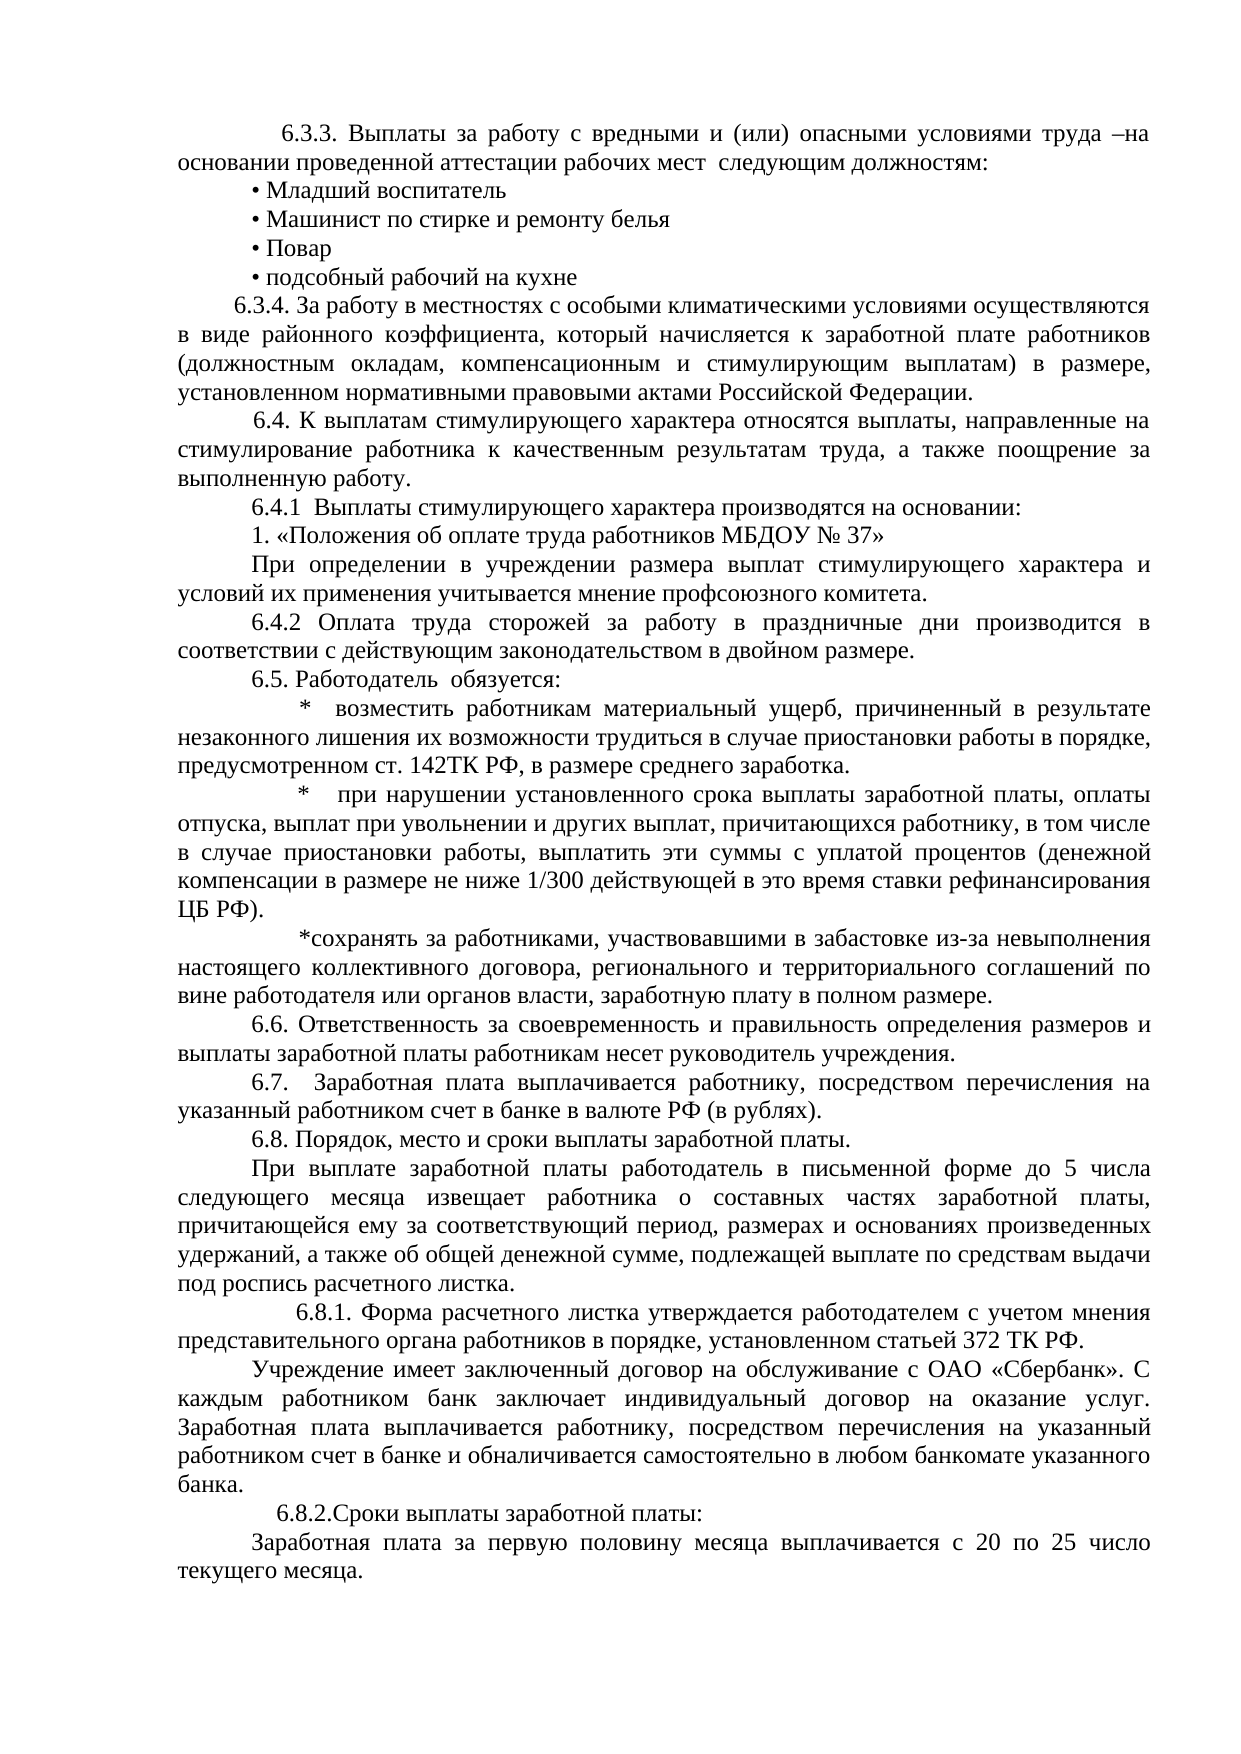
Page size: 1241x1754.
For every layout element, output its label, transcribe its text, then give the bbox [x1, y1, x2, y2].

text 6.4. К выплатам стимулирующего характера относятся выплаты, направленные на стимулирование работника к качественным результатам труда, а также поощрение за выполненную работу. [177, 406, 1152, 492]
text 6.3.3. Выплаты за работу с вредными и (или) опасными условиями труда –на основании проведенной аттестации рабочих мест следующим должностям: [177, 118, 1152, 176]
text Учреждение имеет заключенный договор на обслуживание с ОАО «Сбербанк». С каждым работником банк заключает индивидуальный договор на оказание услуг. Заработная плата выплачивается работнику, посредством перечисления на указанный работником счет в банке и обналичивается самостоятельно в любом банкомате указанного банка. [177, 1354, 1152, 1498]
text Заработная плата за первую половину месяца выплачивается с 20 по 25 число текущего месяца. [177, 1527, 1152, 1584]
text * при нарушении установленного срока выплаты заработной платы, оплаты отпуска, выплат при увольнении и других выплат, причитающихся работнику, в том числе в случае приостановки работы, выплатить эти суммы с уплатой процентов (денежной компенсации в размере не ниже 1/300 действующей в это время ставки рефинансирования ЦБ РФ). [177, 779, 1152, 923]
text • Младший воспитатель [177, 176, 1152, 204]
text 6.4.2 Оплата труда сторожей за работу в праздничные дни производится в соответствии с действующим законодательством в двойном размере. [177, 607, 1152, 664]
text • подсобный рабочий на кухне [177, 262, 1152, 291]
text * возместить работникам материальный ущерб, причиненный в результате незаконного лишения их возможности трудиться в случае приостановки работы в порядке, предусмотренном ст. 142ТК РФ, в размере среднего заработка. [177, 693, 1152, 779]
text *сохранять за работниками, участвовавшими в забастовке из-за невыполнения настоящего коллективного договора, регионального и территориального соглашений по вине работодателя или органов власти, заработную плату в полном размере. [177, 923, 1152, 1009]
text 6.8.2.Сроки выплаты заработной платы: [177, 1498, 1152, 1527]
text 1. «Положения об оплате труда работников МБДОУ № 37» [177, 521, 1152, 549]
text 6.4.1 Выплаты стимулирующего характера производятся на основании: [177, 492, 1152, 521]
text • Машинист по стирке и ремонту белья [177, 204, 1152, 233]
text 6.8. Порядок, место и сроки выплаты заработной платы. [177, 1124, 1152, 1153]
text 6.5. Работодатель обязуется: [177, 664, 1152, 693]
text 6.8.1. Форма расчетного листка утверждается работодателем с учетом мнения представительного органа работников в порядке, установленном статьей 372 ТК РФ. [177, 1297, 1152, 1354]
text 6.7. Заработная плата выплачивается работнику, посредством перечисления на указанный работником счет в банке в валюте РФ (в рублях). [177, 1067, 1152, 1124]
text • Повар [177, 233, 1152, 262]
text 6.6. Ответственность за своевременность и правильность определения размеров и выплаты заработной платы работникам несет руководитель учреждения. [177, 1009, 1152, 1067]
text 6.3.4. За работу в местностях с особыми климатическими условиями осуществляются в виде районного коэффициента, который начисляется к заработной плате работников (должностным окладам, компенсационным и стимулирующим выплатам) в размере, установленном нормативными правовыми актами Российской Федерации. [177, 291, 1152, 406]
text При определении в учреждении размера выплат стимулирующего характера и условий их применения учитывается мнение профсоюзного комитета. [177, 549, 1152, 607]
text При выплате заработной платы работодатель в письменной форме до 5 числа следующего месяца извещает работника о составных частях заработной платы, причитающейся ему за соответствующий период, размерах и основаниях произведенных удержаний, а также об общей денежной сумме, подлежащей выплате по средствам выдачи под роспись расчетного листка. [177, 1153, 1152, 1297]
